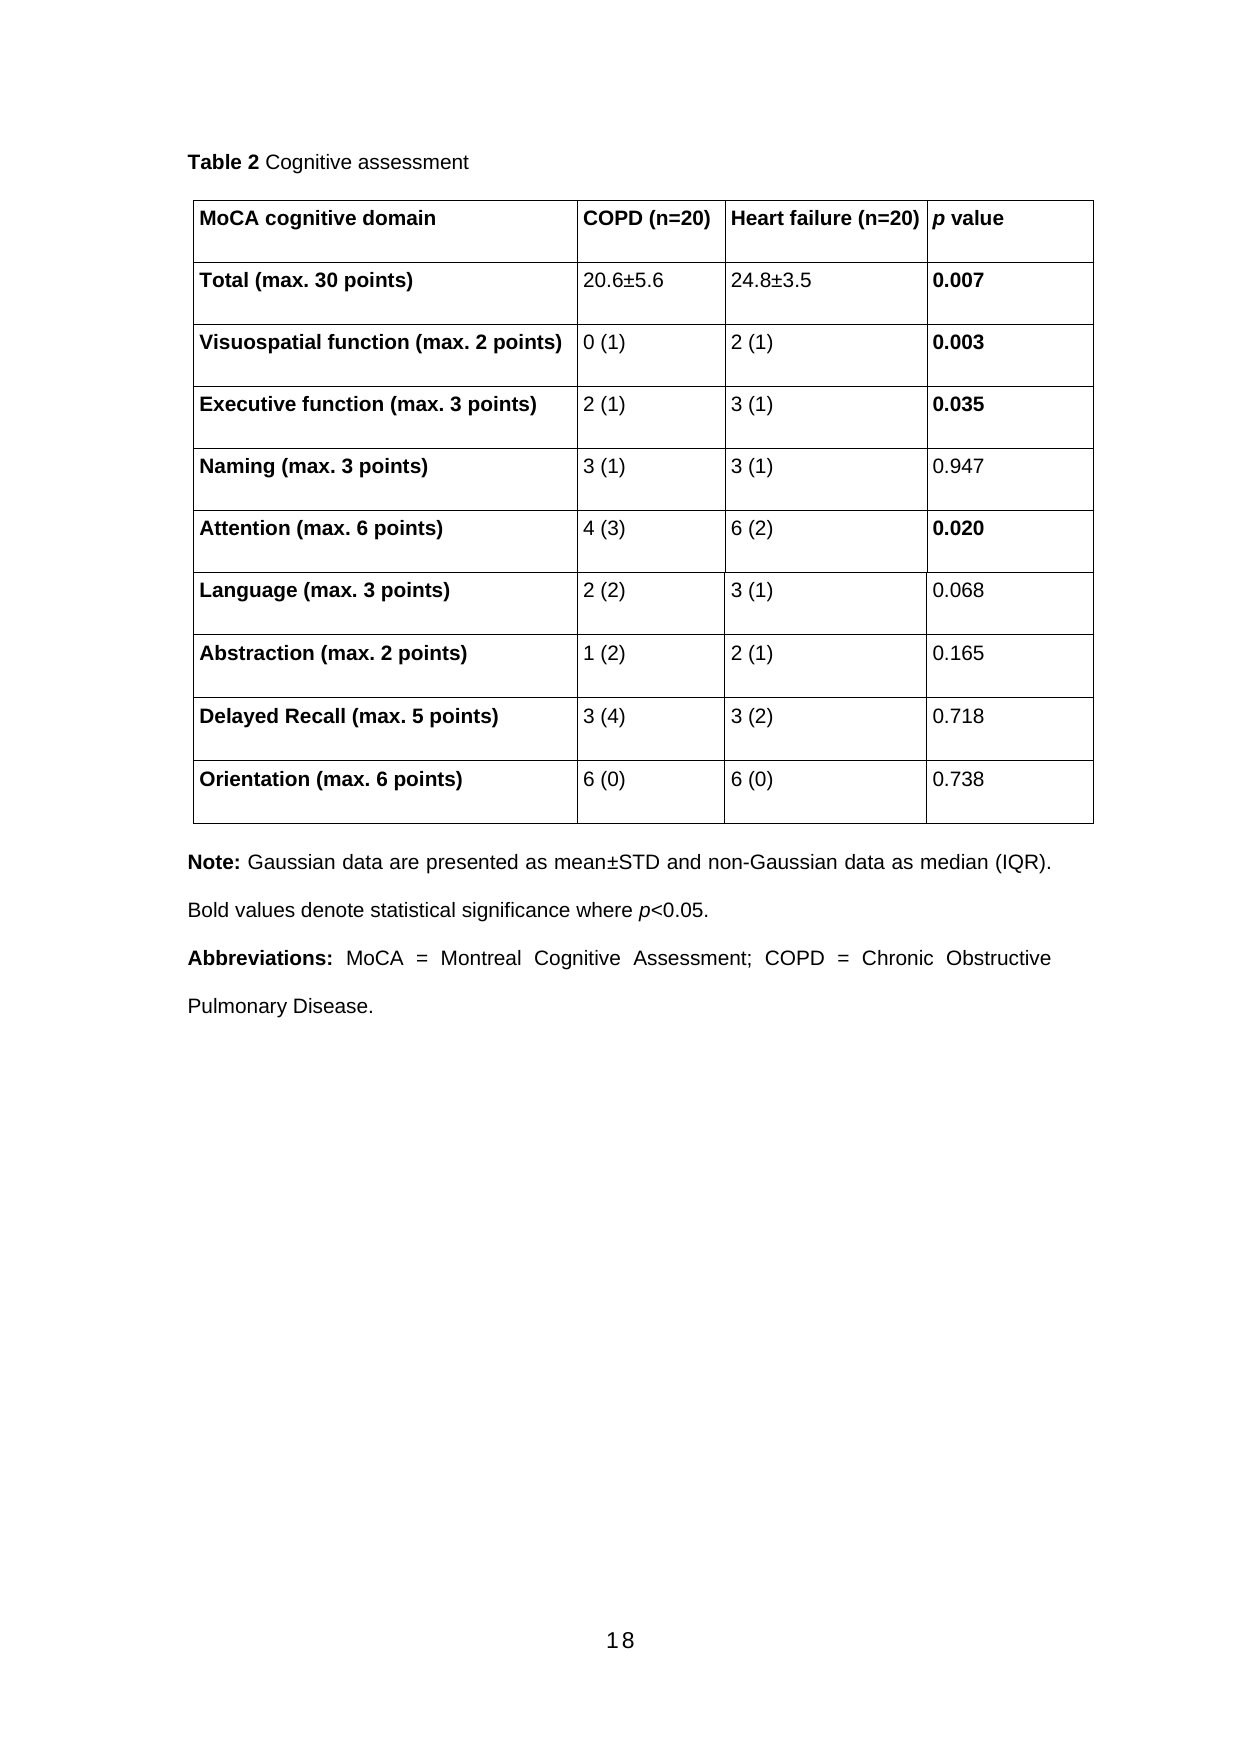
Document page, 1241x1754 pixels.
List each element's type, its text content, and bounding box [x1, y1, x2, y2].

table_cell 0.068 [927, 573, 1093, 634]
table_cell 3 (1) [726, 387, 927, 448]
table_cell 0.165 [927, 635, 1093, 697]
table_cell 0.738 [927, 761, 1093, 822]
table_cell Language (max. 3 points) [194, 573, 577, 634]
table_header COPD (n=20) [578, 201, 725, 262]
table_header Heart failure (n=20) [726, 201, 927, 262]
table_cell 2 (2) [578, 573, 724, 634]
table_cell 6 (0) [725, 761, 926, 822]
table_cell 6 (0) [578, 761, 724, 822]
text Abbreviations: MoCA = Montreal Cognitive Assessment; COPD = Chronic Obstructive Pulmonary Disease. [187, 946, 1053, 1017]
table_cell 0.007 [928, 263, 1093, 324]
table_cell Orientation (max. 6 points) [194, 761, 577, 822]
table_cell 3 (1) [578, 449, 725, 510]
table_cell 0.947 [928, 449, 1093, 510]
table_cell 3 (4) [578, 698, 724, 760]
table_cell Naming (max. 3 points) [194, 449, 577, 510]
table_cell Attention (max. 6 points) [194, 511, 577, 572]
text Table 2 Cognitive assessment [187, 150, 1053, 174]
table_cell 0.718 [927, 698, 1093, 760]
table_cell 4 (3) [578, 511, 725, 572]
table_cell 2 (1) [725, 635, 926, 697]
table_cell 3 (2) [725, 698, 926, 760]
table_cell Executive function (max. 3 points) [194, 387, 577, 448]
table_cell 2 (1) [578, 387, 725, 448]
table_cell 0.035 [928, 387, 1093, 448]
table_header p value [928, 201, 1093, 262]
table_cell Total (max. 30 points) [194, 263, 577, 324]
table_cell 3 (1) [725, 573, 926, 634]
table_cell 0.020 [928, 511, 1093, 572]
table_cell 1 (2) [578, 635, 724, 697]
table_cell 6 (2) [726, 511, 927, 572]
table_cell Visuospatial function (max. 2 points) [194, 325, 577, 386]
table_cell 3 (1) [726, 449, 927, 510]
table_header MoCA cognitive domain [194, 201, 577, 262]
table_cell Abstraction (max. 2 points) [194, 635, 577, 697]
text Note: Gaussian data are presented as mean±STD and non-Gaussian data as median (IQR). Bold values denote statistical significance where p<0.05. [187, 850, 1053, 922]
table_cell 20.6±5.6 [578, 263, 725, 324]
table_cell 24.8±3.5 [726, 263, 927, 324]
table_cell 2 (1) [726, 325, 927, 386]
table_cell Delayed Recall (max. 5 points) [194, 698, 577, 760]
table_cell 0.003 [928, 325, 1093, 386]
table_cell 0 (1) [578, 325, 725, 386]
